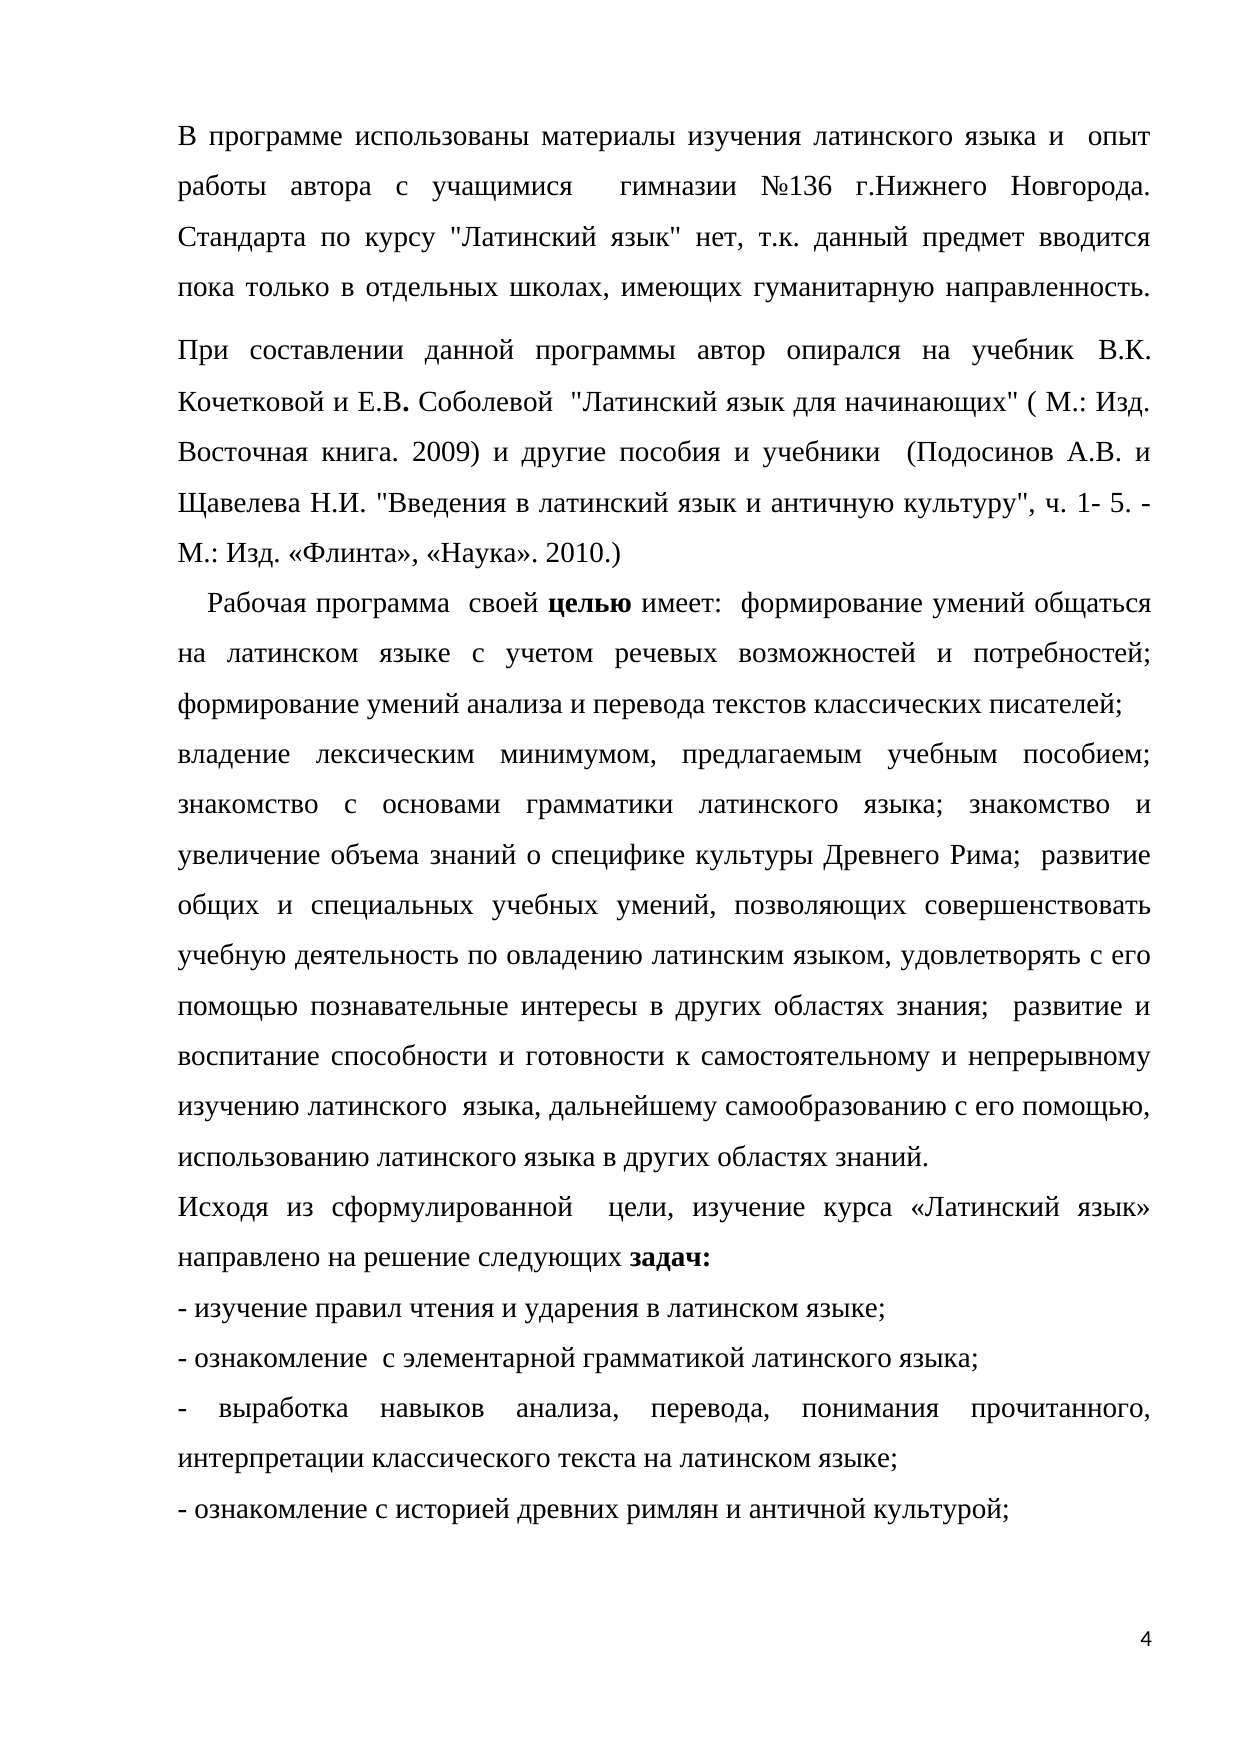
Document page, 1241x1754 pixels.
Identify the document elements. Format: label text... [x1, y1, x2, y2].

text - ознакомление с историей древних римлян и античной культурой; [177, 1491, 1152, 1524]
text - выработка навыков анализа, перевода, понимания прочитанного, интерпретации классического текста на латинском языке; [177, 1390, 1152, 1474]
text Исходя из сформулированной цели, изучение курса «Латинский язык» направлено на решение следующих задач: [177, 1189, 1152, 1273]
text В программе использованы материалы изучения латинского языка и опыт работы автора с учащимися гимназии №136 г.Нижнего Новгорода. Стандарта по курсу "Латинский язык" нет, т.к. данный предмет вводится пока только в отдельных школах, имеющих гуманитарную направленность. При составлении данной программы автор опирался на учебник В.К. Кочетковой и Е.В. Соболевой "Латинский язык для начинающих" ( М.: Изд. Восточная книга. 2009) и другие пособия и учебники (Подосинов А.В. и Щавелева Н.И. "Введения в латинский язык и античную культуру", ч. 1- 5. -М.: Изд. «Флинта», «Наука». 2010.) [177, 118, 1152, 568]
text владение лексическим минимумом, предлагаемым учебным пособием; знакомство с основами грамматики латинского языка; знакомство и увеличение объема знаний о специфике культуры Древнего Рима; развитие общих и специальных учебных умений, позволяющих совершенствовать учебную деятельность по овладению латинским языком, удовлетворять с его помощью познавательные интересы в других областях знания; развитие и воспитание способности и готовности к самостоятельному и непрерывному изучению латинского языка, дальнейшему самообразованию с его помощью, использованию латинского языка в других областях знаний. [177, 736, 1152, 1172]
text - изучение правил чтения и ударения в латинском языке; [177, 1290, 1152, 1323]
text Рабочая программа своей целью имеет: формирование умений общаться на латинском языке с учетом речевых возможностей и потребностей; формирование умений анализа и перевода текстов классических писателей; [177, 585, 1152, 719]
text - ознакомление с элементарной грамматикой латинского языка; [177, 1340, 1152, 1373]
